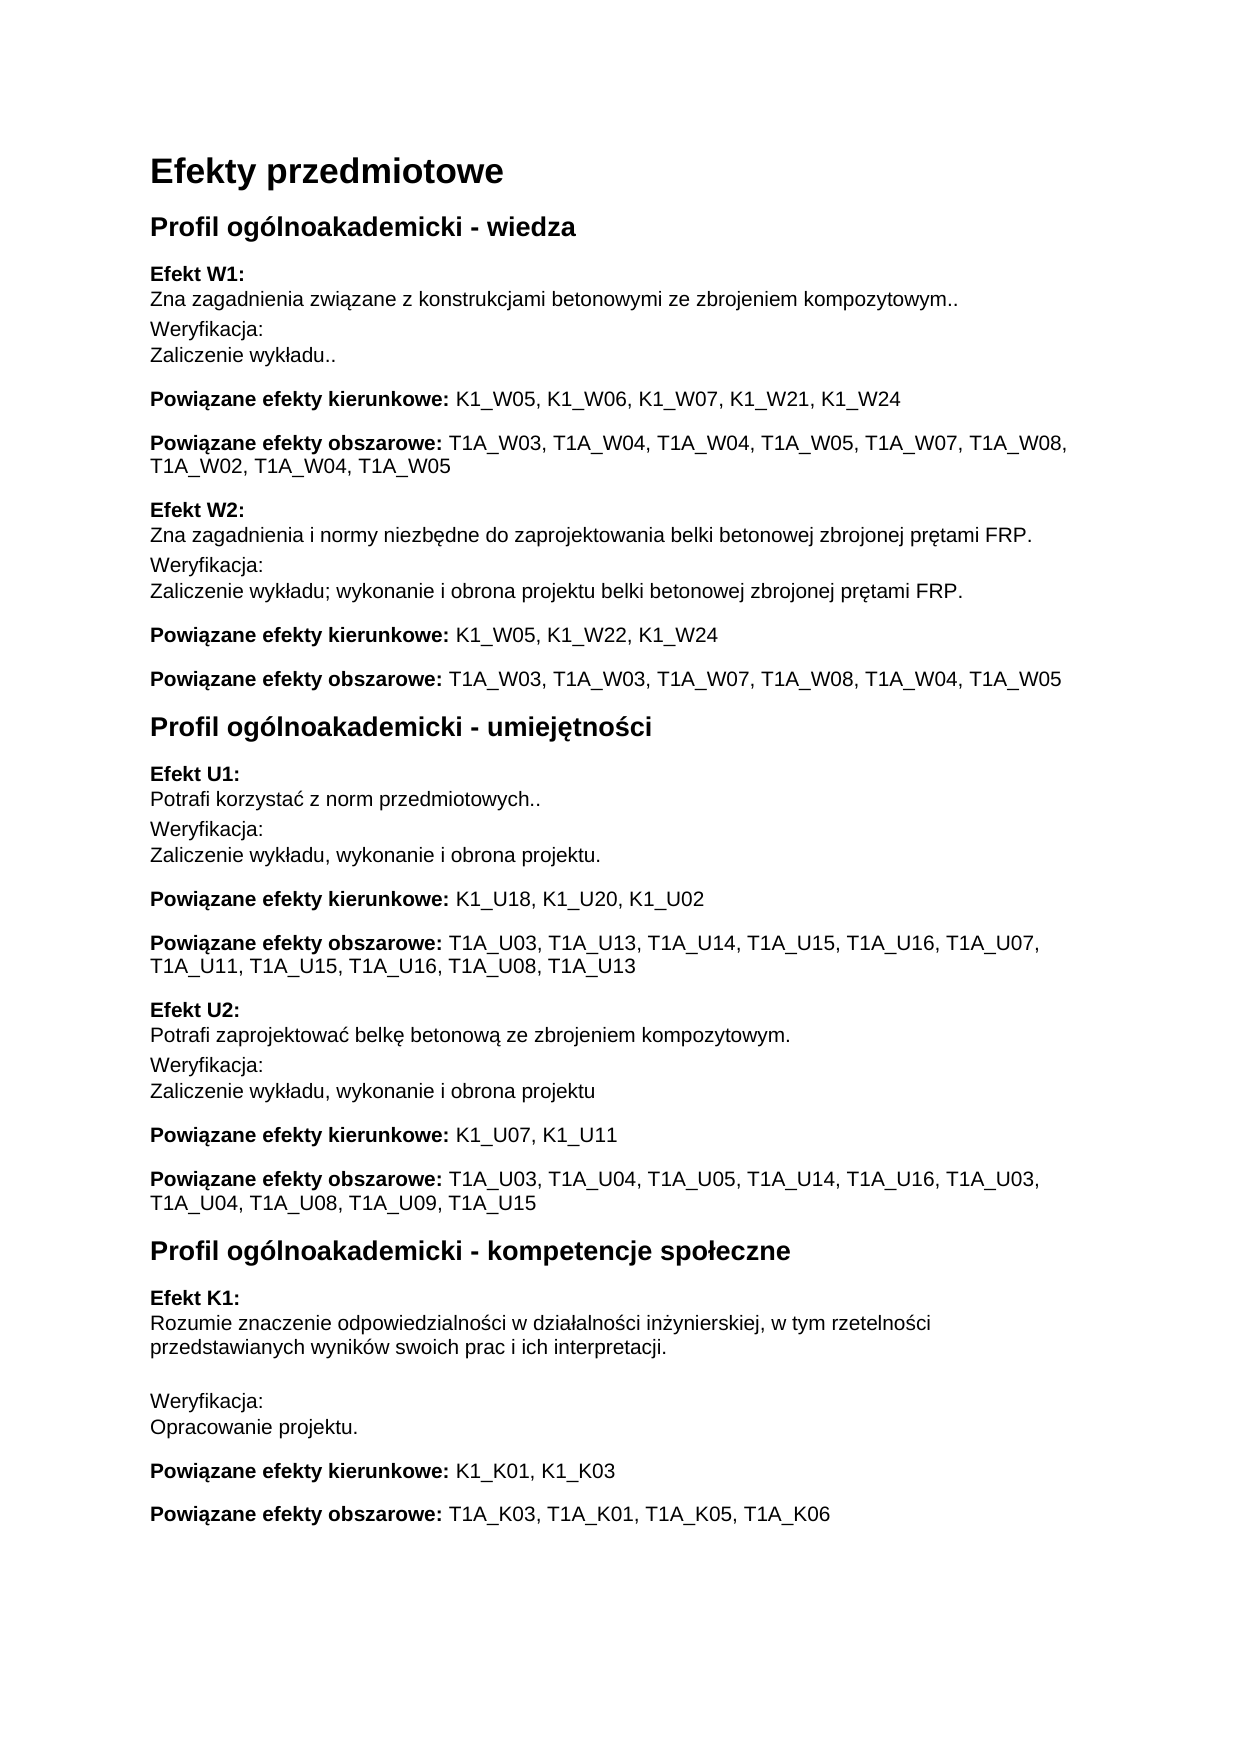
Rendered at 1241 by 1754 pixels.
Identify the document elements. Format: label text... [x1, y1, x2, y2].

text Weryfikacja: [150, 817, 1090, 841]
subtitle Profil ogólnoakademicki - wiedza [150, 211, 1090, 242]
subtitle Profil ogólnoakademicki - kompetencje społeczne [150, 1234, 1090, 1266]
text Zaliczenie wykładu, wykonanie i obrona projektu. [150, 843, 1090, 867]
text Weryfikacja: [150, 1053, 1090, 1077]
text Powiązane efekty obszarowe: T1A_W03, T1A_W03, T1A_W07, T1A_W08, T1A_W04, T1A_W05 [150, 667, 1090, 691]
text Zna zagadnienia związane z konstrukcjami betonowymi ze zbrojeniem kompozytowym.. [150, 287, 1090, 311]
text Powiązane efekty kierunkowe: K1_W05, K1_W06, K1_W07, K1_W21, K1_W24 [150, 387, 1090, 411]
text Efekt U1: [150, 762, 1090, 786]
text Powiązane efekty obszarowe: T1A_K03, T1A_K01, T1A_K05, T1A_K06 [150, 1502, 1090, 1526]
text Powiązane efekty obszarowe: T1A_U03, T1A_U04, T1A_U05, T1A_U14, T1A_U16, T1A_U03, T1A_U04, T1A_U08, T1A_U09, T1A_U15 [150, 1167, 1090, 1215]
text Potrafi zaprojektować belkę betonową ze zbrojeniem kompozytowym. [150, 1023, 1090, 1047]
text Efekt U2: [150, 998, 1090, 1022]
text Weryfikacja: [150, 317, 1090, 341]
subtitle Efekty przedmiotowe [150, 150, 1090, 191]
text Efekt W1: [150, 262, 1090, 286]
text Rozumie znaczenie odpowiedzialności w działalności inżynierskiej, w tym rzetelności przedstawianych wyników swoich prac i ich interpretacji. [150, 1311, 1090, 1382]
text Efekt K1: [150, 1286, 1090, 1309]
text Potrafi korzystać z norm przedmiotowych.. [150, 787, 1090, 811]
text Powiązane efekty obszarowe: T1A_W03, T1A_W04, T1A_W04, T1A_W05, T1A_W07, T1A_W08, T1A_W02, T1A_W04, T1A_W05 [150, 430, 1090, 478]
text Zaliczenie wykładu; wykonanie i obrona projektu belki betonowej zbrojonej prętami FRP. [150, 579, 1090, 603]
text Zna zagadnienia i normy niezbędne do zaprojektowania belki betonowej zbrojonej prętami FRP. [150, 523, 1090, 547]
text Powiązane efekty kierunkowe: K1_U07, K1_U11 [150, 1123, 1090, 1147]
text Zaliczenie wykładu.. [150, 343, 1090, 367]
text Powiązane efekty kierunkowe: K1_U18, K1_U20, K1_U02 [150, 887, 1090, 911]
text Powiązane efekty kierunkowe: K1_W05, K1_W22, K1_W24 [150, 623, 1090, 647]
text Powiązane efekty obszarowe: T1A_U03, T1A_U13, T1A_U14, T1A_U15, T1A_U16, T1A_U07, T1A_U11, T1A_U15, T1A_U16, T1A_U08, T1A_U13 [150, 930, 1090, 978]
text Zaliczenie wykładu, wykonanie i obrona projektu [150, 1079, 1090, 1103]
text Efekt W2: [150, 498, 1090, 522]
text Weryfikacja: [150, 553, 1090, 577]
text Weryfikacja: [150, 1389, 1090, 1413]
subtitle Profil ogólnoakademicki - umiejętności [150, 711, 1090, 742]
text Opracowanie projektu. [150, 1415, 1090, 1439]
text Powiązane efekty kierunkowe: K1_K01, K1_K03 [150, 1458, 1090, 1482]
